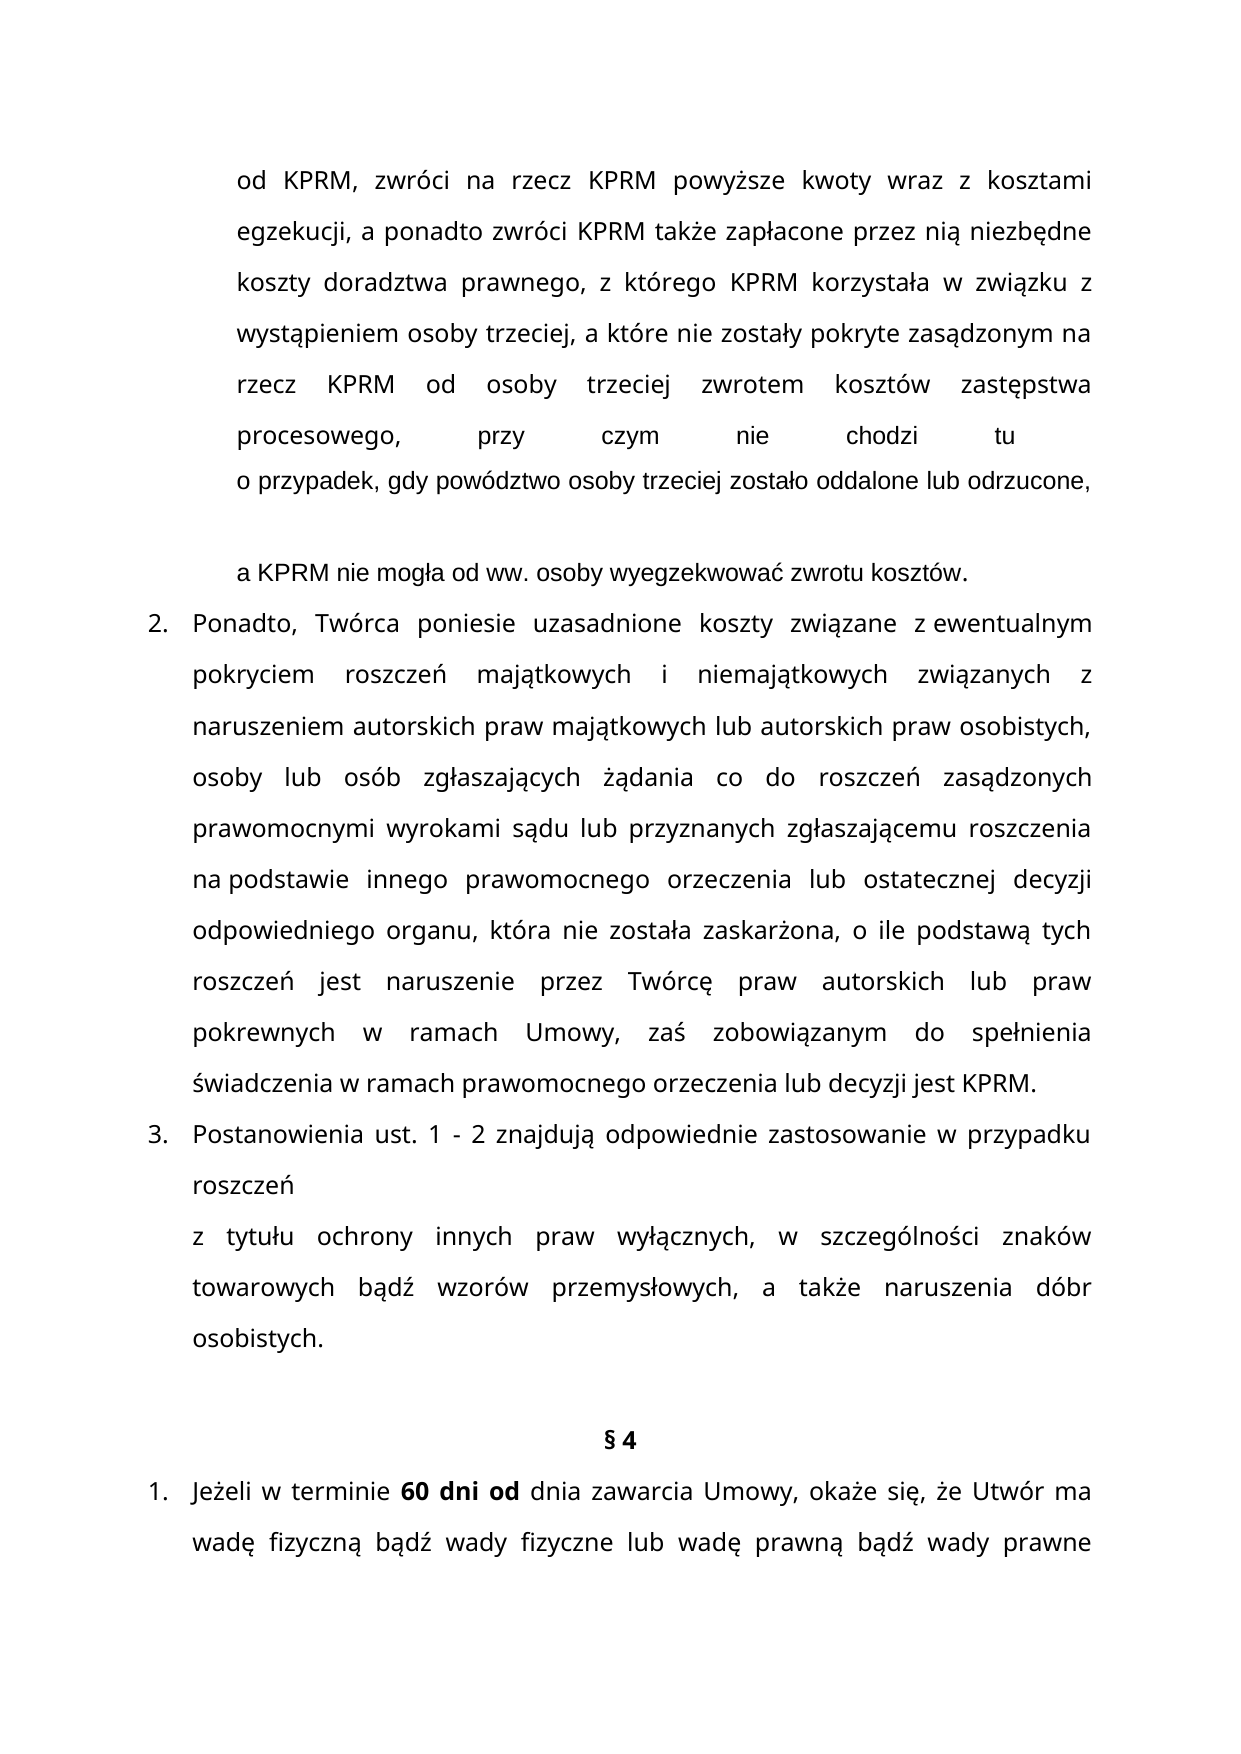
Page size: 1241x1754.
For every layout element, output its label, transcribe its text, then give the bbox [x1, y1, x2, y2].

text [148, 1474, 1092, 1559]
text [207, 162, 1092, 589]
text § 4 [148, 1423, 1092, 1457]
text 2. Ponadto, Twórca poniesie uzasadnione koszty związane z ewentualnym pokryciem roszczeń majątkowych i niemajątkowych związanych z naruszeniem autorskich praw majątkowych lub autorskich praw osobistych, osoby lub osób zgłaszających żądania co do roszczeń zasądzonych prawomocnymi wyrokami sądu lub przyznanych zgłaszającemu roszczenia na podstawie innego prawomocnego orzeczenia lub ostatecznej decyzji odpowiedniego organu, która nie została zaskarżona, o ile podstawą tych roszczeń jest naruszenie przez Twórcę praw autorskich lub praw pokrewnych w ramach Umowy, zaś zobowiązanym do spełnienia świadczenia w ramach prawomocnego orzeczenia lub decyzji jest KPRM. [148, 606, 1092, 1099]
text 3. Postanowienia ust. 1 - 2 znajdują odpowiednie zastosowanie w przypadku roszczeń z tytułu ochrony innych praw wyłącznych, w szczególności znaków towarowych bądź wzorów przemysłowych, a także naruszenia dóbr osobistych. [148, 1116, 1092, 1355]
